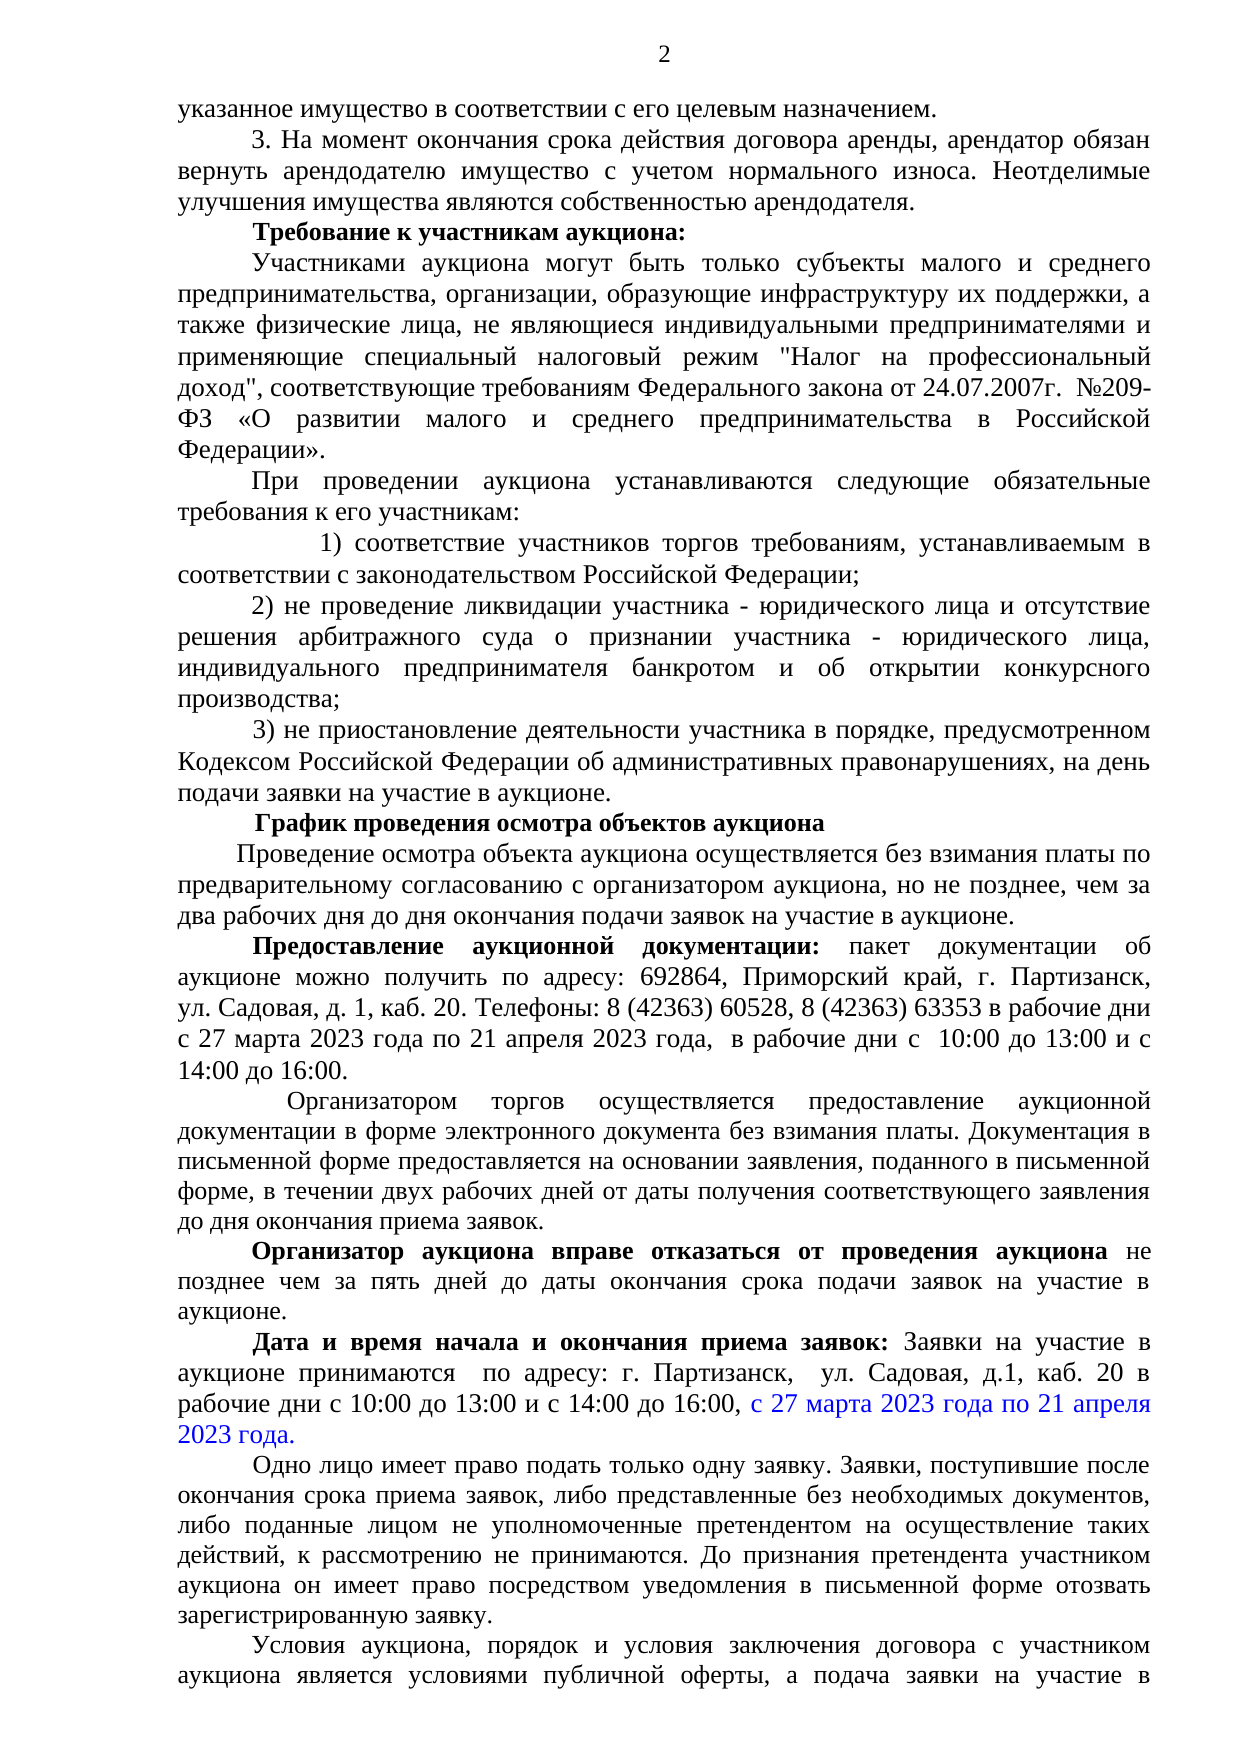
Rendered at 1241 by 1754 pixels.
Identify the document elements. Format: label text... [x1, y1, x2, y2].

text Участниками аукциона могут быть только субъекты малого и среднего предпринимательства, организации, образующие инфраструктуру их поддержки, а также физические лица, не являющиеся индивидуальными предпринимателями и применяющие специальный налоговый режим "Налог на профессиональный доход", соответствующие требованиям Федерального закона от 24.07.2007г. №209-ФЗ «О развитии малого и среднего предпринимательства в Российской Федерации». [177, 246, 1152, 464]
text 3) не приостановление деятельности участника в порядке, предусмотренном Кодексом Российской Федерации об административных правонарушениях, на день подачи заявки на участие в аукционе. [177, 713, 1152, 807]
text Требование к участникам аукциона: [177, 216, 1152, 246]
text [177, 92, 1152, 123]
text 1) соответствие участников торгов требованиям, устанавливаемым в соответствии с законодательством Российской Федерации; [177, 527, 1152, 589]
text Проведение осмотра объекта аукциона осуществляется без взимания платы по предварительному согласованию с организатором аукциона, но не позднее, чем за два рабочих дня до дня окончания подачи заявок на участие в аукционе. [177, 837, 1152, 930]
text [177, 1629, 1152, 1689]
text Предоставление аукционной документации: пакет документации об аукционе можно получить по адресу: 692864, Приморский край, г. Партизанск, ул. Садовая, д. 1, каб. 20. Телефоны: 8 (42363) 60528, 8 (42363) 63353 в рабочие дни с 27 марта 2023 года по 21 апреля 2023 года, в рабочие дни с 10:00 до 13:00 и с 14:00 до 16:00. [177, 930, 1152, 1085]
text Дата и время начала и окончания приема заявок: Заявки на участие в аукционе принимаются по адресу: г. Партизанск, ул. Садовая, д.1, каб. 20 в рабочие дни с 10:00 до 13:00 и с 14:00 до 16:00, с 27 марта 2023 года по 21 апреля 2023 года. [177, 1325, 1152, 1449]
text Организатор аукциона вправе отказаться от проведения аукциона не позднее чем за пять дней до даты окончания срока подачи заявок на участие в аукционе. [177, 1235, 1152, 1325]
text 2) не проведение ликвидации участника - юридического лица и отсутствие решения арбитражного суда о признании участника - юридического лица, индивидуального предпринимателя банкротом и об открытии конкурсного производства; [177, 589, 1152, 713]
text Организатором торгов осуществляется предоставление аукционной документации в форме электронного документа без взимания платы. Документация в письменной форме предоставляется на основании заявления, поданного в письменной форме, в течении двух рабочих дней от даты получения соответствующего заявления до дня окончания приема заявок. [177, 1085, 1152, 1235]
text График проведения осмотра объектов аукциона [177, 807, 1152, 837]
text 3. На момент окончания срока действия договора аренды, арендатор обязан вернуть арендодателю имущество с учетом нормального износа. Неотделимые улучшения имущества являются собственностью арендодателя. [177, 123, 1152, 216]
text При проведении аукциона устанавливаются следующие обязательные требования к его участникам: [177, 464, 1152, 527]
text Одно лицо имеет право подать только одну заявку. Заявки, поступившие после окончания срока приема заявок, либо представленные без необходимых документов, либо поданные лицом не уполномоченные претендентом на осуществление таких действий, к рассмотрению не принимаются. До признания претендента участником аукциона он имеет право посредством уведомления в письменной форме отозвать зарегистрированную заявку. [177, 1449, 1152, 1629]
